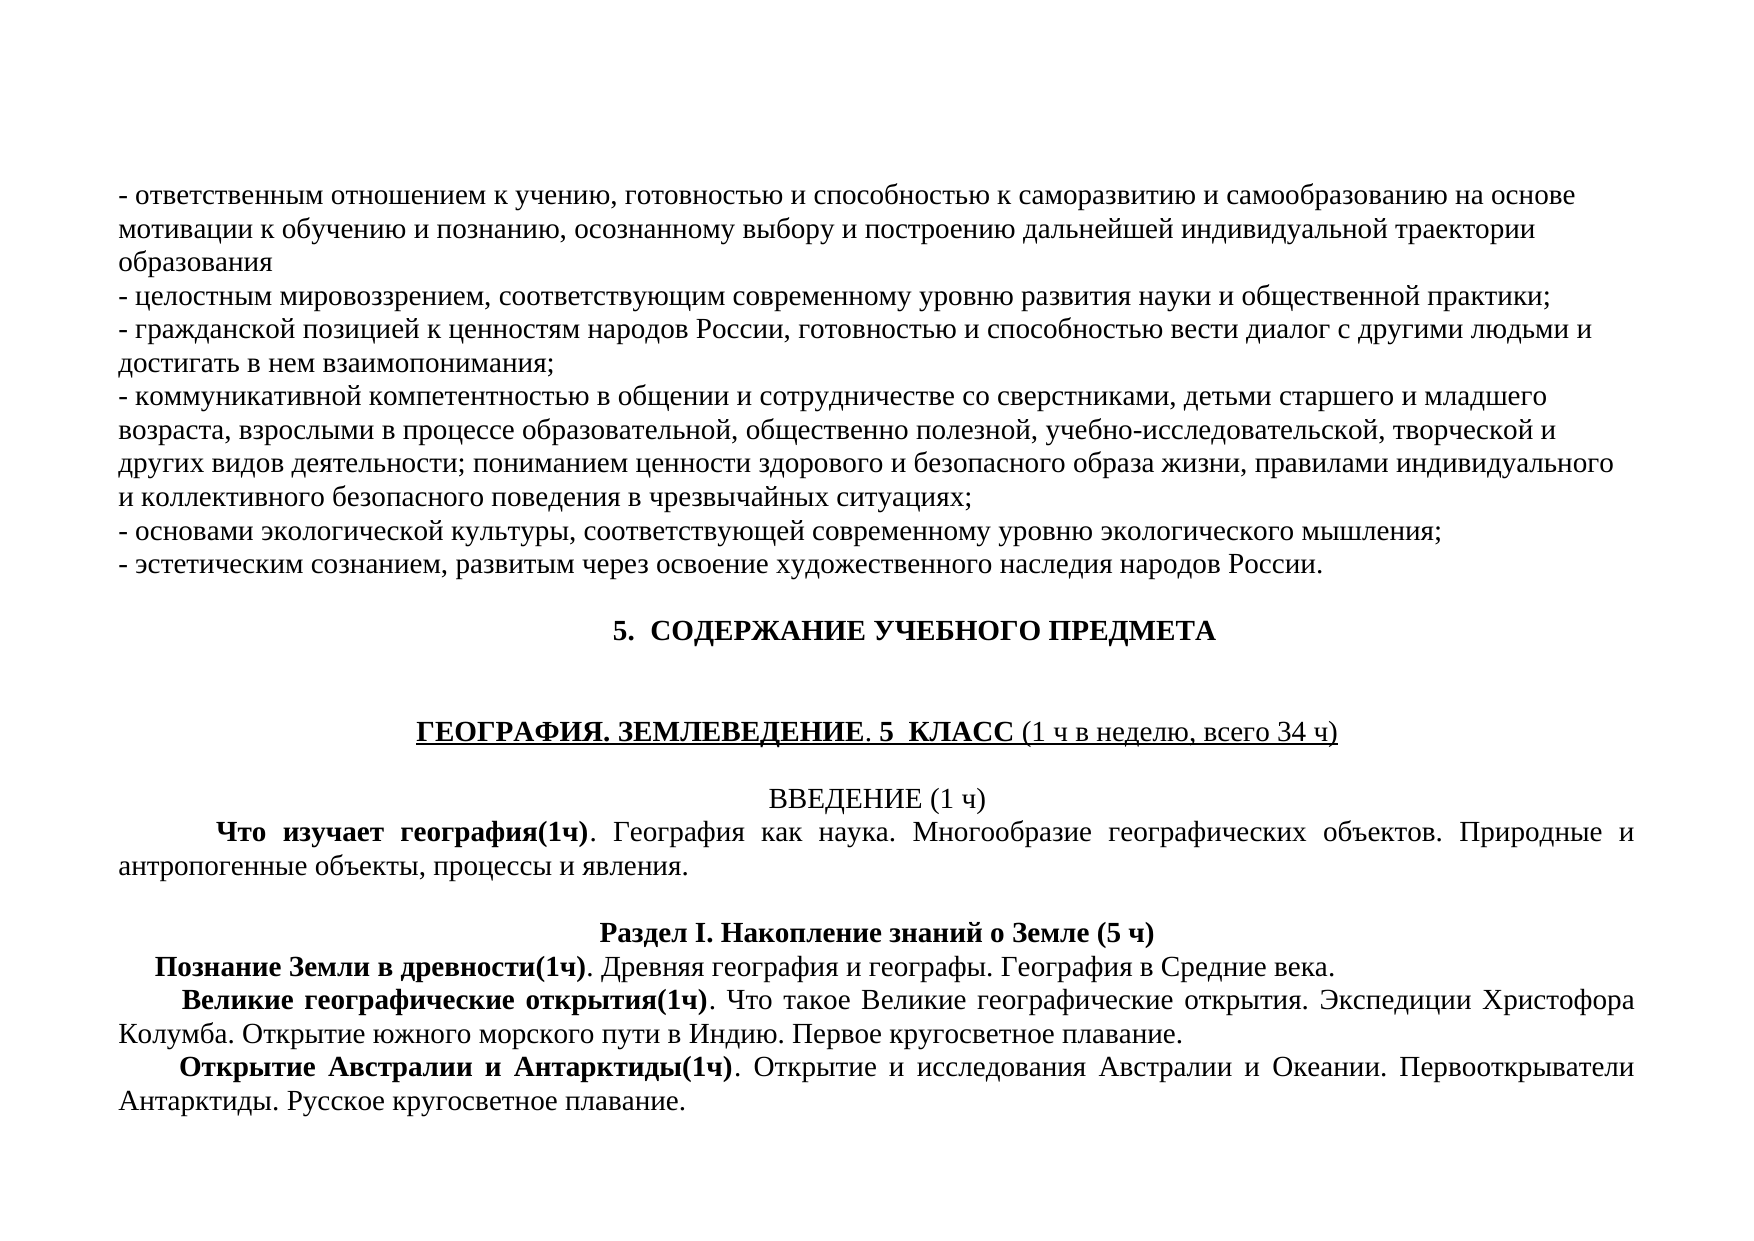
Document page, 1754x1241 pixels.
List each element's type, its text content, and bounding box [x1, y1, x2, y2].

text - ответственным отношением к учению, готовностью и способностью к саморазвитию и самообразованию на основе мотивации к обучению и познанию, осознанному выбору и построению дальнейшей индивидуальной траектории образования [118, 177, 1636, 278]
list СОДЕРЖАНИЕ УЧЕБНОГО ПРЕДМЕТА [193, 613, 1636, 647]
text Раздел I. Накопление знаний о Земле (5 ч) [118, 915, 1636, 949]
text Познание Земли в древности(1ч). Древняя география и географы. География в Средние века. [118, 949, 1636, 982]
text - основами экологической культуры, соответствующей современному уровню экологического мышления; [118, 513, 1636, 546]
text Открытие Австралии и Антарктиды(1ч). Открытие и исследования Австралии и Океании. Первооткрыватели Антарктиды. Русское кругосветное плавание. [118, 1049, 1636, 1116]
text ГЕОГРАФИЯ. ЗЕМЛЕВЕДЕНИЕ. 5 КЛАСС (1 ч в неделю, всего 34 ч) [118, 714, 1636, 747]
text других видов деятельности; пониманием ценности здорового и безопасного образа жизни, правилами индивидуального и коллективного безопасного поведения в чрезвычайных ситуациях; [118, 446, 1636, 513]
text ВВЕДЕНИЕ (1 ч) [118, 781, 1636, 814]
text - гражданской позицией к ценностям народов России, готовностью и способностью вести диалог с другими людьми и достигать в нем взаимопонимания; [118, 311, 1636, 378]
text Что изучает география(1ч). География как наука. Многообразие географических объектов. Природные и антропогенные объекты, процессы и явления. [118, 814, 1636, 882]
text - коммуникативной компетентностью в общении и сотрудничестве со сверстниками, детьми старшего и младшего возраста, взрослыми в процессе образовательной, общественно полезной, учебно-исследовательской, творческой и [118, 378, 1636, 446]
text Великие географические открытия(1ч). Что такое Великие географические открытия. Экспедиции Христофора Колумба. Открытие южного морского пути в Индию. Первое кругосветное плавание. [118, 982, 1636, 1049]
text - эстетическим сознанием, развитым через освоение художественного наследия народов России. [118, 546, 1636, 580]
text - целостным мировоззрением, соответствующим современному уровню развития науки и общественной практики; [118, 278, 1636, 311]
